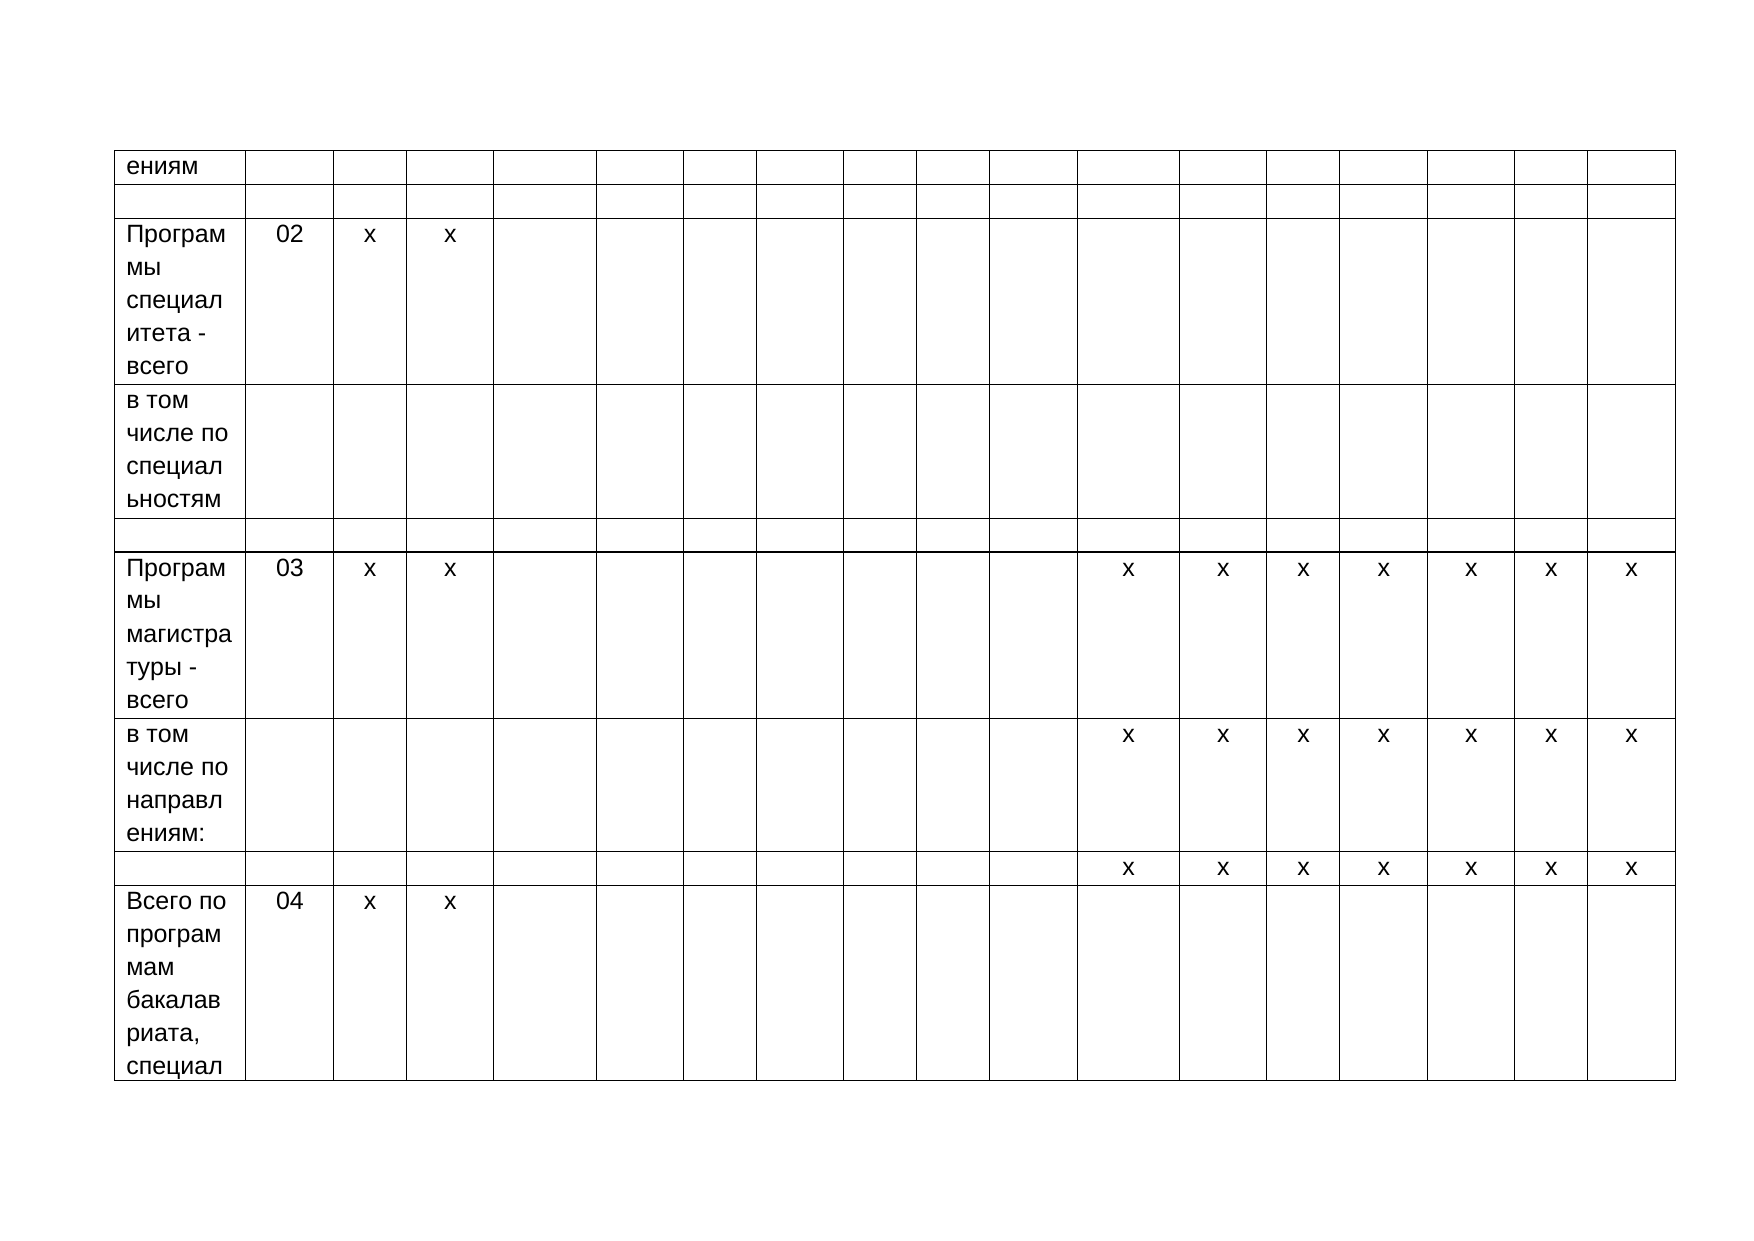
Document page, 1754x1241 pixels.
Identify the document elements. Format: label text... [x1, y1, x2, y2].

table_cell [684, 886, 756, 1080]
table_cell [407, 852, 493, 885]
table_cell [494, 719, 596, 851]
table_cell [597, 553, 683, 718]
table_cell [1340, 385, 1427, 517]
table_cell [757, 886, 843, 1080]
table_cell [684, 385, 756, 517]
table_cell [1588, 519, 1675, 551]
table_cell [844, 886, 916, 1080]
table_cell [990, 385, 1077, 517]
table_cell x [1267, 719, 1339, 851]
table_cell [1078, 219, 1179, 384]
table_cell [844, 852, 916, 885]
table_cell [844, 719, 916, 851]
table_cell [757, 553, 843, 718]
table_cell [1340, 219, 1427, 384]
table_cell x [334, 553, 406, 718]
table_cell x [1078, 719, 1179, 851]
table_cell [684, 852, 756, 885]
table_cell [684, 219, 756, 384]
table_cell [1515, 519, 1587, 551]
table_cell [1180, 219, 1266, 384]
table_cell [597, 185, 683, 218]
table_cell [1078, 519, 1179, 551]
table_cell [844, 385, 916, 517]
table_cell в том числе по направлениям: [115, 719, 245, 851]
table_cell [597, 219, 683, 384]
table_cell [990, 886, 1077, 1080]
table_cell x [1078, 553, 1179, 718]
table_cell [917, 519, 989, 551]
table_cell x [1428, 553, 1514, 718]
table_cell [407, 719, 493, 851]
table_cell [1340, 185, 1427, 218]
table_cell [917, 852, 989, 885]
table_cell [494, 519, 596, 551]
table_cell [334, 719, 406, 851]
table_cell [1267, 151, 1339, 184]
table_cell [1180, 519, 1266, 551]
table_cell [1267, 519, 1339, 551]
table_cell [1428, 185, 1514, 218]
table_cell [597, 852, 683, 885]
table_cell x [1588, 553, 1675, 718]
table_cell [1428, 151, 1514, 184]
table_cell [597, 886, 683, 1080]
table_cell [1428, 219, 1514, 384]
table_cell [757, 385, 843, 517]
table_cell x [1515, 852, 1587, 885]
table_cell [494, 886, 596, 1080]
table_cell [407, 385, 493, 517]
table_cell [1515, 151, 1587, 184]
table_cell [757, 852, 843, 885]
table_cell x [407, 886, 493, 1080]
table_cell [757, 719, 843, 851]
table_cell x [1180, 553, 1266, 718]
table_cell [917, 385, 989, 517]
table_cell x [1428, 852, 1514, 885]
table_cell x [1340, 719, 1427, 851]
table_cell [917, 719, 989, 851]
table_cell [757, 185, 843, 218]
table_cell [494, 219, 596, 384]
table_cell [684, 553, 756, 718]
table_cell [1515, 219, 1587, 384]
table_cell [334, 519, 406, 551]
table_cell [917, 886, 989, 1080]
table_cell [917, 151, 989, 184]
table_cell [494, 185, 596, 218]
table_cell [1180, 185, 1266, 218]
table_cell [990, 219, 1077, 384]
table_cell [1428, 385, 1514, 517]
table_cell [597, 385, 683, 517]
table_cell x [1267, 852, 1339, 885]
table_cell [334, 852, 406, 885]
table_cell [246, 185, 333, 218]
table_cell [115, 151, 245, 184]
table_cell [597, 519, 683, 551]
table_cell [1180, 151, 1266, 184]
table_cell x [1588, 852, 1675, 885]
table_cell [757, 219, 843, 384]
table_cell [990, 151, 1077, 184]
table_cell [115, 519, 245, 551]
table_cell [1588, 385, 1675, 517]
table_cell 03 [246, 553, 333, 718]
table_cell [844, 553, 916, 718]
table_cell [1340, 886, 1427, 1080]
table_cell x [1515, 719, 1587, 851]
table_cell [494, 553, 596, 718]
table_cell [597, 151, 683, 184]
table_cell [757, 151, 843, 184]
table_cell Программы магистратуры - всего [115, 553, 245, 718]
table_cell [115, 886, 245, 1080]
table_cell [1180, 886, 1266, 1080]
table_cell [246, 385, 333, 517]
table_cell [494, 385, 596, 517]
table_cell [844, 519, 916, 551]
table_cell [844, 219, 916, 384]
table_cell x [1078, 852, 1179, 885]
table_cell x [1428, 719, 1514, 851]
table_cell [1515, 185, 1587, 218]
table_cell [1340, 151, 1427, 184]
table_cell x [1180, 719, 1266, 851]
table_cell [990, 185, 1077, 218]
table_cell [684, 151, 756, 184]
table_cell [1078, 151, 1179, 184]
table_cell в том числе по специальностям [115, 385, 245, 517]
table_cell [1340, 519, 1427, 551]
table_cell 02 [246, 219, 333, 384]
table_cell [1428, 519, 1514, 551]
table_cell [1078, 185, 1179, 218]
table_cell x [1588, 719, 1675, 851]
table_cell [1267, 219, 1339, 384]
table_cell [494, 852, 596, 885]
table_cell [1267, 886, 1339, 1080]
table_cell [246, 519, 333, 551]
table_cell [757, 519, 843, 551]
table_cell [1078, 886, 1179, 1080]
table_cell [990, 553, 1077, 718]
table_cell [334, 151, 406, 184]
table_cell [844, 185, 916, 218]
table_cell x [1180, 852, 1266, 885]
table_cell x [334, 219, 406, 384]
table_cell [1267, 385, 1339, 517]
table_cell [407, 151, 493, 184]
table_cell [407, 519, 493, 551]
table_cell [407, 185, 493, 218]
table_cell [1078, 385, 1179, 517]
table_cell [917, 219, 989, 384]
table_cell [990, 852, 1077, 885]
table_cell [1588, 219, 1675, 384]
table_cell x [334, 886, 406, 1080]
table_cell [246, 852, 333, 885]
table_cell x [1340, 852, 1427, 885]
table_cell [844, 151, 916, 184]
table_cell [246, 151, 333, 184]
table_cell [246, 719, 333, 851]
table_cell x [407, 553, 493, 718]
table_cell x [1340, 553, 1427, 718]
table_cell Программы специалитета - всего [115, 219, 245, 384]
table_cell 04 [246, 886, 333, 1080]
table_cell x [1515, 553, 1587, 718]
table_cell [1180, 385, 1266, 517]
table_cell [115, 852, 245, 885]
table_cell [917, 553, 989, 718]
table_cell [990, 519, 1077, 551]
table_cell [684, 185, 756, 218]
table_cell [684, 719, 756, 851]
table_cell [1515, 385, 1587, 517]
table_cell [684, 519, 756, 551]
table_cell [1515, 886, 1587, 1080]
table_cell [334, 385, 406, 517]
table_cell [1267, 185, 1339, 218]
table_cell [494, 151, 596, 184]
table_cell [1588, 886, 1675, 1080]
table_cell [597, 719, 683, 851]
table_cell [990, 719, 1077, 851]
table_cell [1588, 185, 1675, 218]
table_cell [1428, 886, 1514, 1080]
table_cell x [1267, 553, 1339, 718]
table_cell [115, 185, 245, 218]
table_cell [917, 185, 989, 218]
table_cell x [407, 219, 493, 384]
table_cell [334, 185, 406, 218]
table_cell [1588, 151, 1675, 184]
